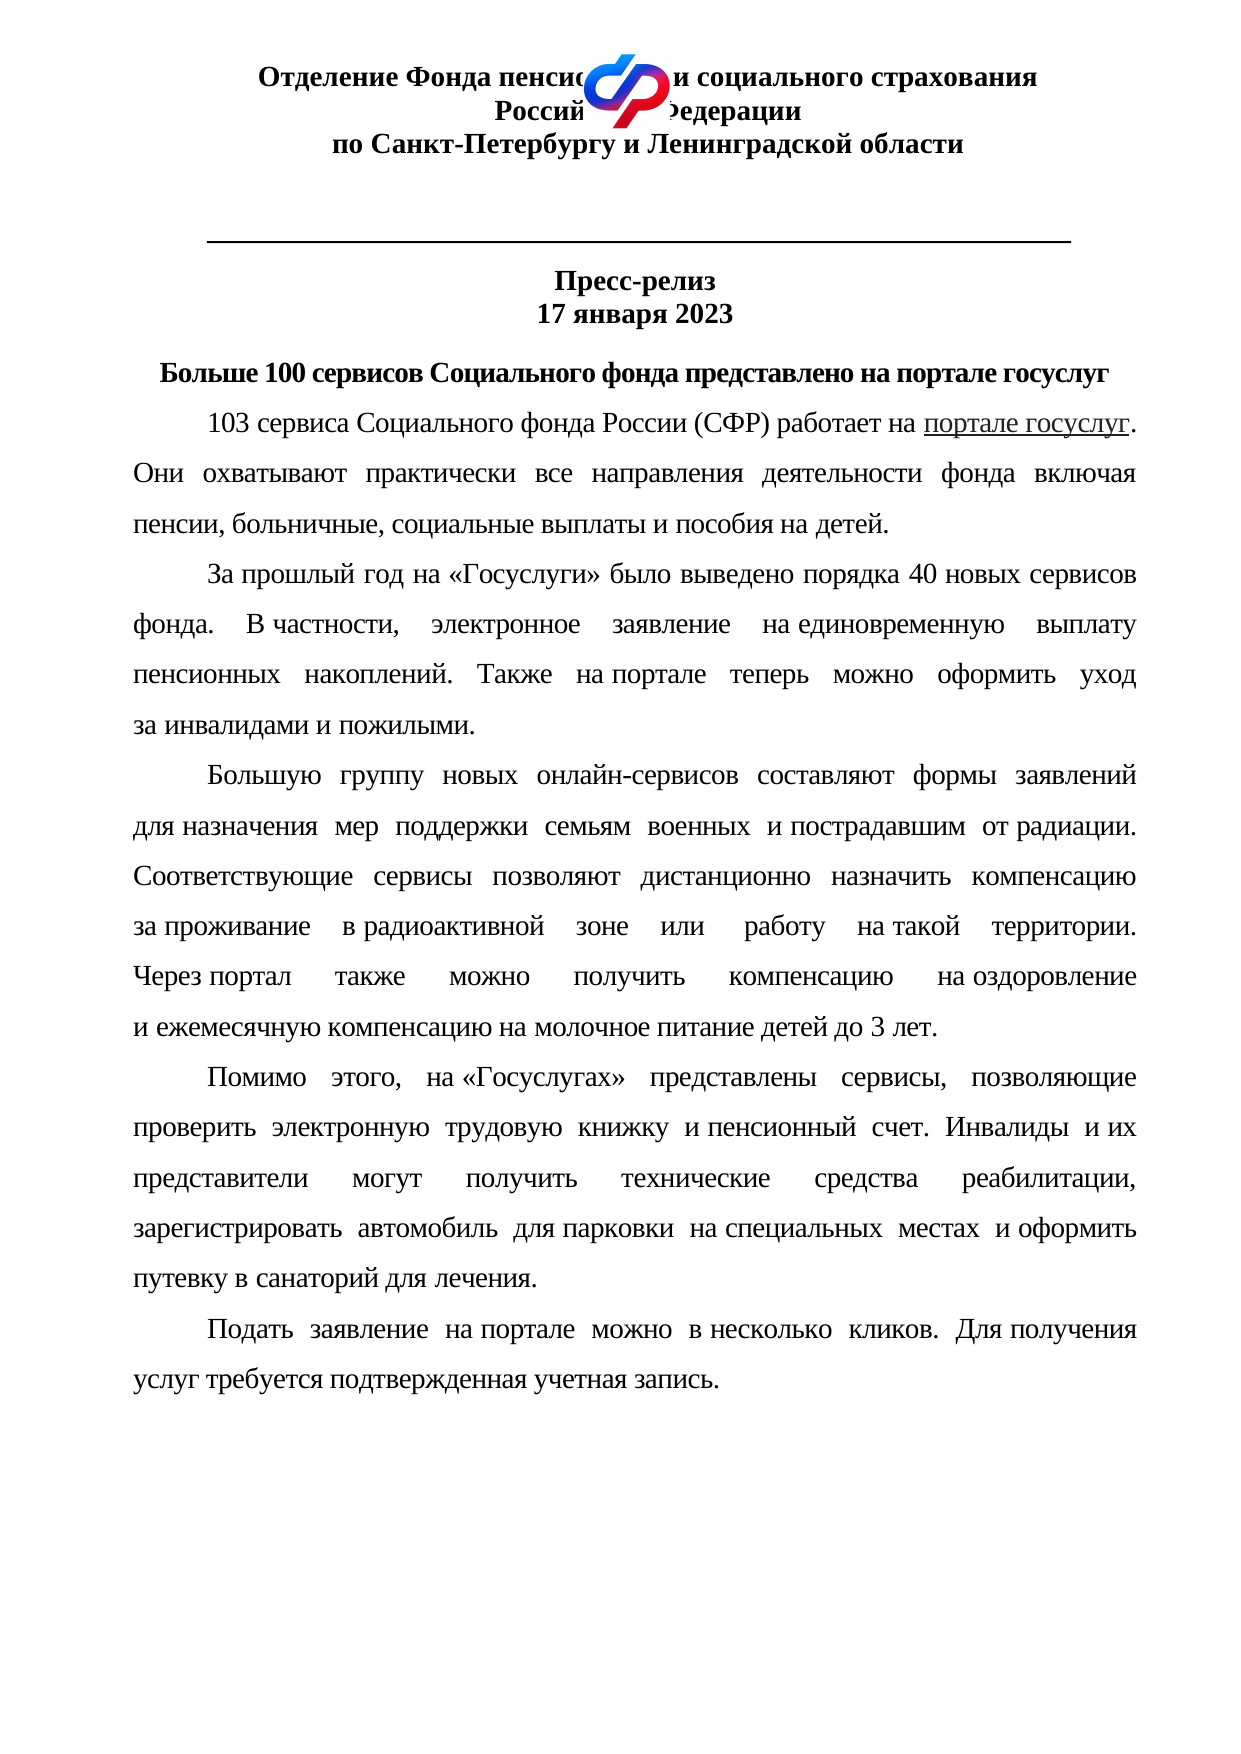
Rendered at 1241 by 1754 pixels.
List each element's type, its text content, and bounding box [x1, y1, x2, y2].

text Большую группу новых онлайн-сервисов составляют формы заявлений для назначения мер поддержки семьям военных и пострадавшим от радиации. Соответствующие сервисы позволяют дистанционно назначить компенсацию за проживание в радиоактивной зоне или работу на такой территории. Через портал также можно получить компенсацию на оздоровление и ежемесячную компенсацию на молочное питание детей до 3 лет. [133, 757, 1137, 1042]
text За прошлый год на «Госуслуги» было выведено порядка 40 новых сервисов фонда. В частности, электронное заявление на единовременную выплату пенсионных накоплений. Также на портале теперь можно оформить уход за инвалидами и пожилыми. [133, 556, 1137, 741]
text 103 сервиса Социального фонда России (СФР) работает на портале госуслуг. Они охватывают практически все направления деятельности фонда включая пенсии, больничные, социальные выплаты и пособия на детей. [133, 405, 1137, 539]
text Пресс-релиз [133, 263, 1137, 296]
subtitle Больше 100 сервисов Социального фонда представлено на портале госуслуг [133, 355, 1137, 388]
text Подать заявление на портале можно в несколько кликов. Для получения услуг требуется подтвержденная учетная запись. [133, 1311, 1137, 1394]
text Помимо этого, на «Госуслугах» представлены сервисы, позволяющие проверить электронную трудовую книжку и пенсионный счет. Инвалиды и их представители могут получить технические средства реабилитации, зарегистрировать автомобиль для парковки на специальных местах и оформить путевку в санаторий для лечения. [133, 1059, 1137, 1294]
text 17 января 2023 [133, 296, 1137, 330]
picture [582, 54, 671, 129]
